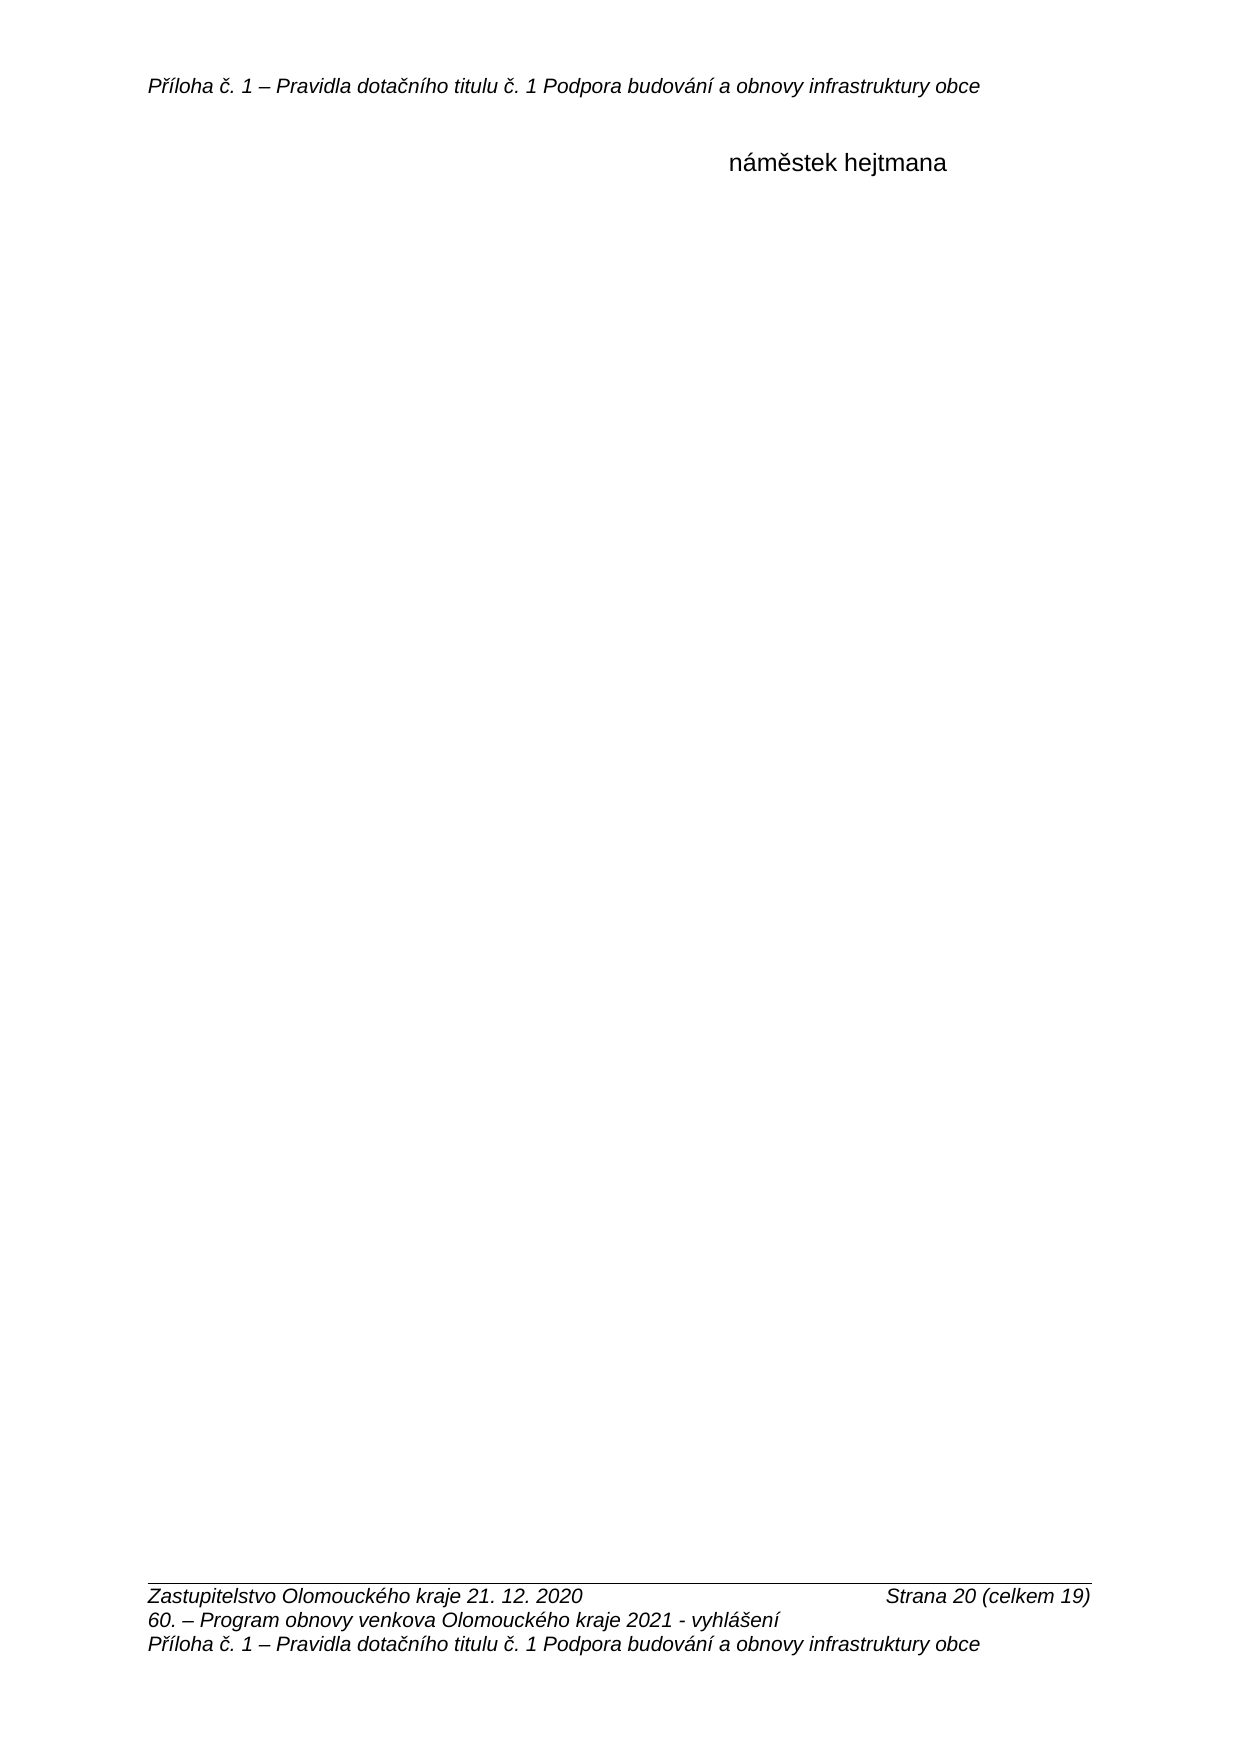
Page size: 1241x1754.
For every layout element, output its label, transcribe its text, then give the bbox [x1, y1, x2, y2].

text náměstek hejtmana [148, 148, 1092, 176]
